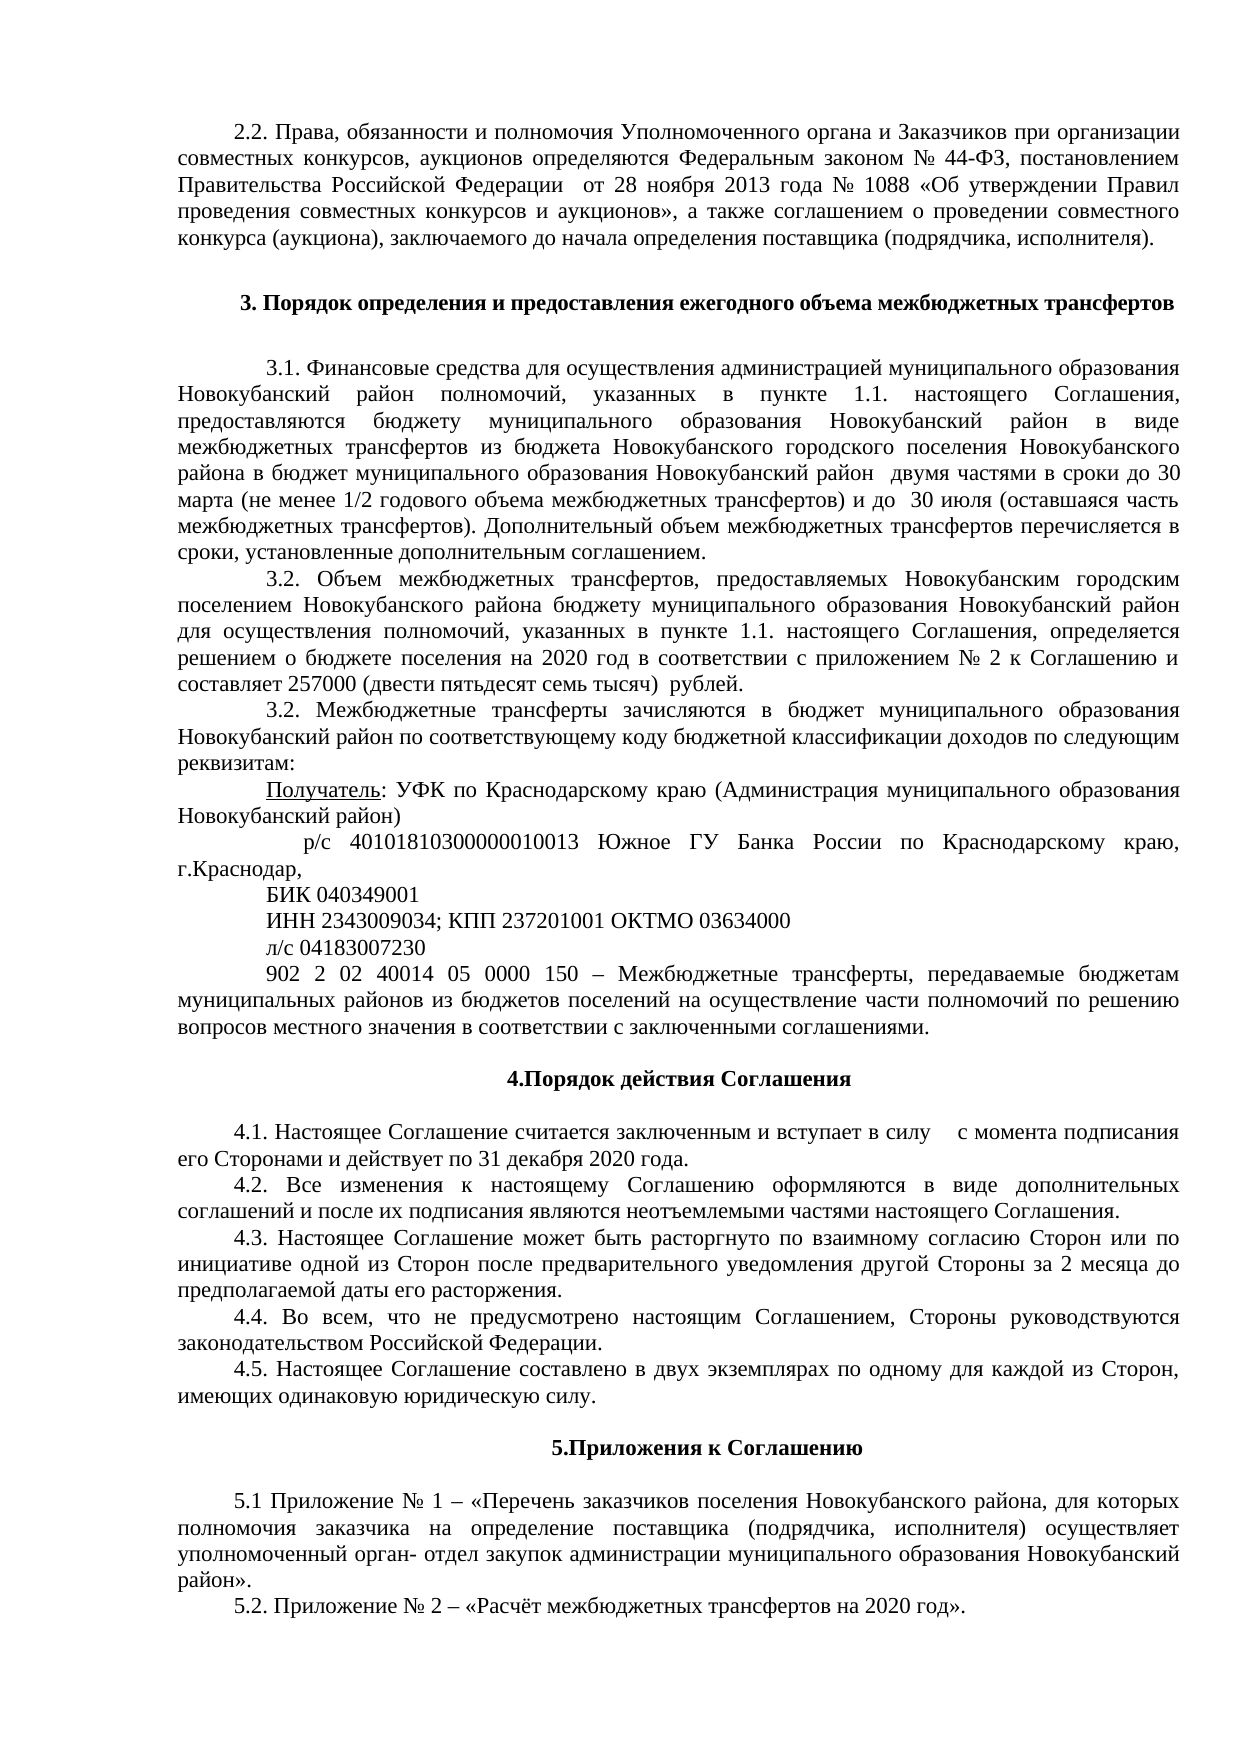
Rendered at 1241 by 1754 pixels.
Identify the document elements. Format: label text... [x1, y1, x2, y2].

text 902 2 02 40014 05 0000 150 – Межбюджетные трансферты, передаваемые бюджетам муниципальных районов из бюджетов поселений на осуществление части полномочий по решению вопросов местного значения в соответствии с заключенными соглашениями. [177, 960, 1181, 1039]
text 4.2. Все изменения к настоящему Соглашению оформляются в виде дополнительных соглашений и после их подписания являются неотъемлемыми частями настоящего Соглашения. [177, 1171, 1181, 1224]
text 5.Приложения к Соглашению [177, 1434, 1181, 1461]
text 4.5. Настоящее Соглашение составлено в двух экземплярах по одному для каждой из Сторон, имеющих одинаковую юридическую силу. [177, 1355, 1181, 1408]
text р/с 40101810300000010013 Южное ГУ Банка России по Краснодарскому краю, г.Краснодар, [177, 828, 1181, 881]
text 3. Порядок определения и предоставления ежегодного объема межбюджетных трансфертов [233, 289, 1181, 315]
text 5.1 Приложение № 1 – «Перечень заказчиков поселения Новокубанского района, для которых полномочия заказчика на определение поставщика (подрядчика, исполнителя) осуществляет уполномоченный орган- отдел закупок администрации муниципального образования Новокубанский район». [177, 1487, 1181, 1593]
text 3.1. Финансовые средства для осуществления администрацией муниципального образования Новокубанский район полномочий, указанных в пункте 1.1. настоящего Соглашения, предоставляются бюджету муниципального образования Новокубанский район в виде межбюджетных трансфертов из бюджета Новокубанского городского поселения Новокубанского района в бюджет муниципального образования Новокубанский район двумя частями в сроки до 30 марта (не менее 1/2 годового объема межбюджетных трансфертов) и до 30 июля (оставшаяся часть межбюджетных трансфертов). Дополнительный объем межбюджетных трансфертов перечисляется в сроки, установленные дополнительным соглашением. [177, 354, 1181, 565]
text 4.4. Во всем, что не предусмотрено настоящим Соглашением, Стороны руководствуются законодательством Российской Федерации. [177, 1303, 1181, 1355]
text л/с 04183007230 [177, 934, 1181, 960]
text БИК 040349001 [177, 881, 1181, 907]
text Получатель: УФК по Краснодарскому краю (Администрация муниципального образования Новокубанский район) [177, 776, 1181, 828]
text 4.Порядок действия Соглашения [177, 1066, 1181, 1092]
text 2.2. Права, обязанности и полномочия Уполномоченного органа и Заказчиков при организации совместных конкурсов, аукционов определяются Федеральным законом № 44-ФЗ, постановлением Правительства Российской Федерации от 28 ноября 2013 года № 1088 «Об утверждении Правил проведения совместных конкурсов и аукционов», а также соглашением о проведении совместного конкурса (аукциона), заключаемого до начала определения поставщика (подрядчика, исполнителя). [177, 118, 1181, 250]
text 4.3. Настоящее Соглашение может быть расторгнуто по взаимному согласию Сторон или по инициативе одной из Сторон после предварительного уведомления другой Стороны за 2 месяца до предполагаемой даты его расторжения. [177, 1224, 1181, 1303]
text 4.1. Настоящее Соглашение считается заключенным и вступает в силу с момента подписания его Сторонами и действует по 31 декабря 2020 года. [177, 1118, 1181, 1171]
text 5.2. Приложение № 2 – «Расчёт межбюджетных трансфертов на 2020 год». [177, 1593, 1181, 1619]
text 3.2. Объем межбюджетных трансфертов, предоставляемых Новокубанским городским поселением Новокубанского района бюджету муниципального образования Новокубанский район для осуществления полномочий, указанных в пункте 1.1. настоящего Соглашения, определяется решением о бюджете поселения на 2020 год в соответствии с приложением № 2 к Соглашению и составляет 257000 (двести пятьдесят семь тысяч) рублей. [177, 565, 1181, 697]
text ИНН 2343009034; КПП 237201001 ОКТМО 03634000 [177, 907, 1181, 934]
text 3.2. Межбюджетные трансферты зачисляются в бюджет муниципального образования Новокубанский район по соответствующему коду бюджетной классификации доходов по следующим реквизитам: [177, 697, 1181, 776]
